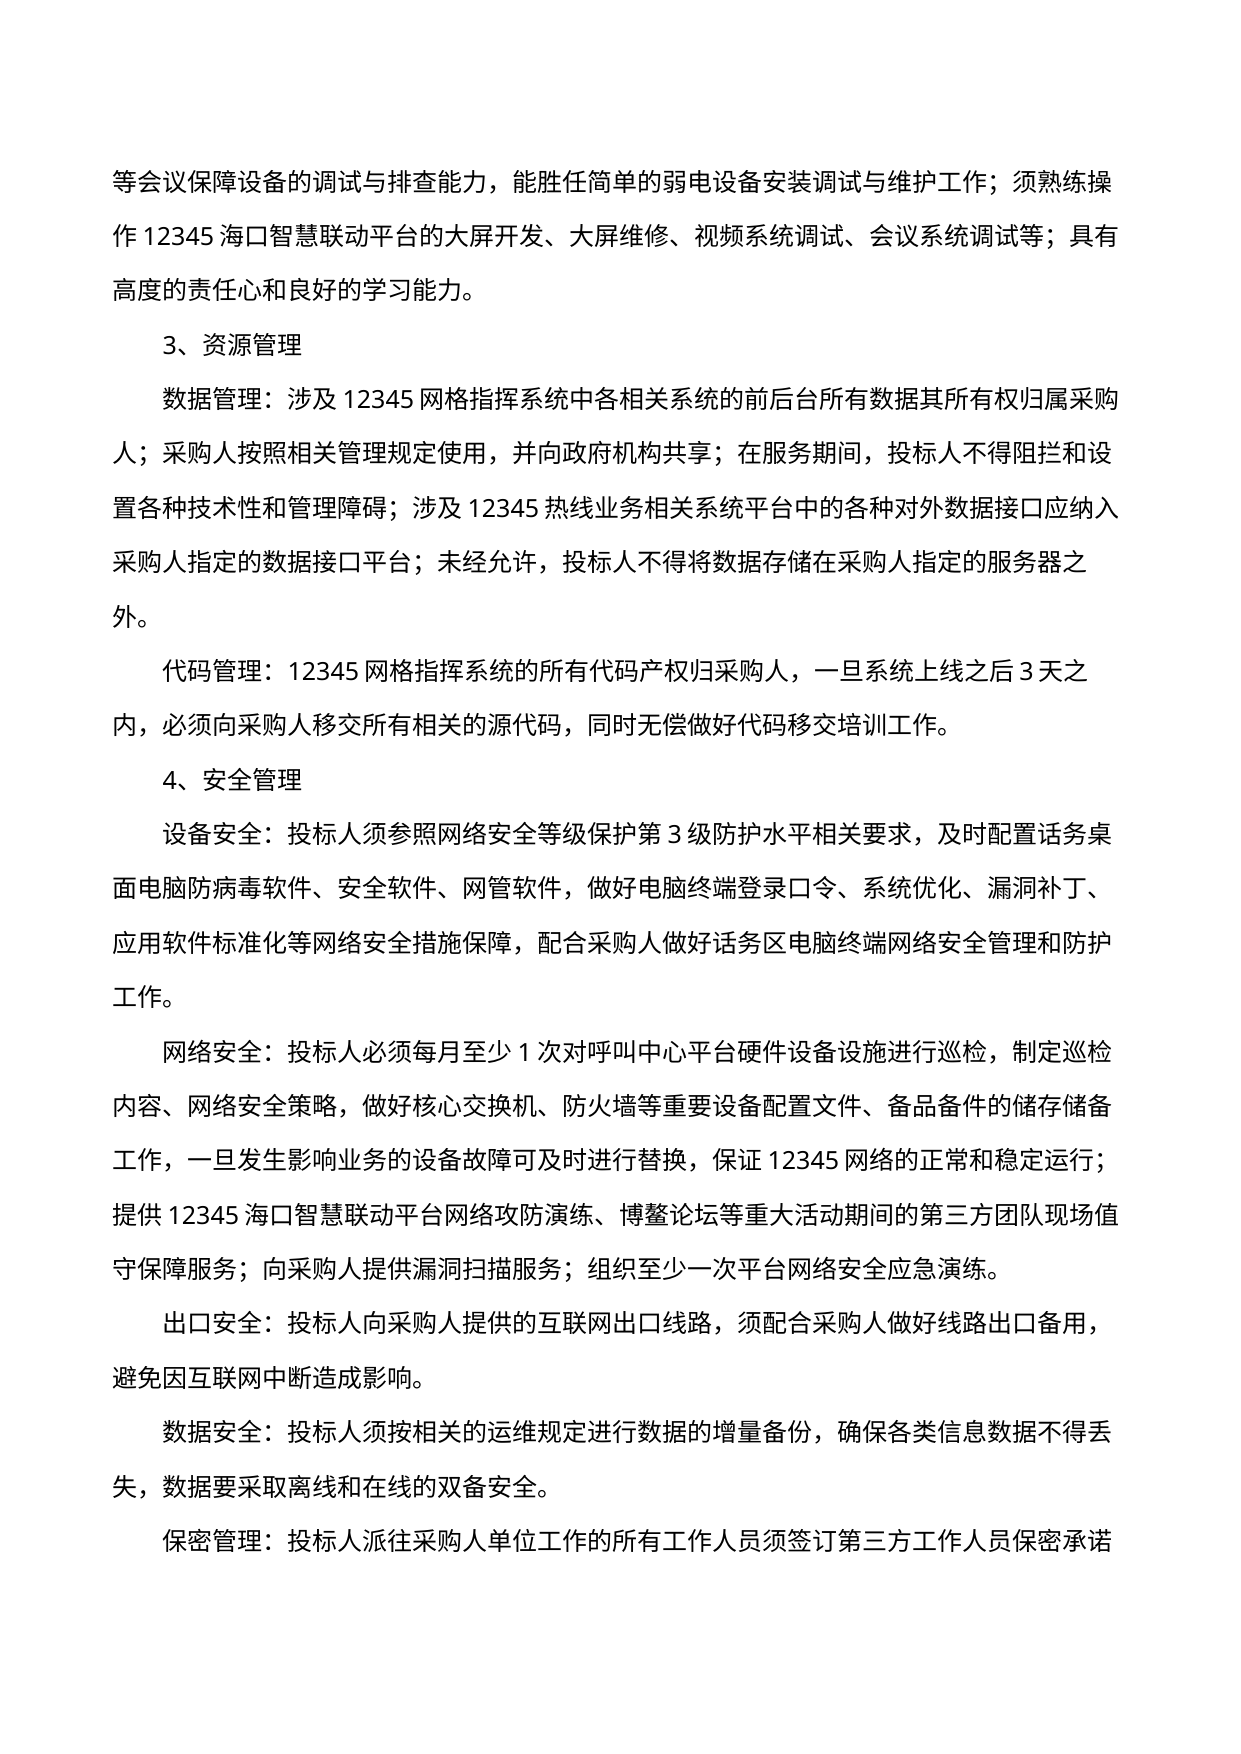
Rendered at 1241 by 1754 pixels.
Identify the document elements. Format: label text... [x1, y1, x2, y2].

text 数据管理：涉及12345网格指挥系统中各相关系统的前后台所有数据其所有权归属采购人；采购人按照相关管理规定使用，并向政府机构共享；在服务期间，投标人不得阻拦和设置各种技术性和管理障碍；涉及12345热线业务相关系统平台中的各种对外数据接口应纳入采购人指定的数据接口平台；未经允许，投标人不得将数据存储在采购人指定的服务器之外。 [112, 379, 1128, 633]
text 代码管理：12345网格指挥系统的所有代码产权归采购人，一旦系统上线之后3天之内，必须向采购人移交所有相关的源代码，同时无偿做好代码移交培训工作。 [112, 651, 1128, 742]
text 数据安全：投标人须按相关的运维规定进行数据的增量备份，确保各类信息数据不得丢失，数据要采取离线和在线的双备安全。 [112, 1413, 1128, 1503]
text 3、资源管理 [112, 325, 1128, 361]
text 设备安全：投标人须参照网络安全等级保护第3级防护水平相关要求，及时配置话务桌面电脑防病毒软件、安全软件、网管软件，做好电脑终端登录口令、系统优化、漏洞补丁、应用软件标准化等网络安全措施保障，配合采购人做好话务区电脑终端网络安全管理和防护工作。 [112, 814, 1128, 1014]
text 4、安全管理 [112, 760, 1128, 796]
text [112, 162, 1128, 307]
text 网络安全：投标人必须每月至少1次对呼叫中心平台硬件设备设施进行巡检，制定巡检内容、网络安全策略，做好核心交换机、防火墙等重要设备配置文件、备品备件的储存储备工作，一旦发生影响业务的设备故障可及时进行替换，保证12345网络的正常和稳定运行；提供12345海口智慧联动平台网络攻防演练、博鳌论坛等重大活动期间的第三方团队现场值守保障服务；向采购人提供漏洞扫描服务；组织至少一次平台网络安全应急演练。 [112, 1032, 1128, 1286]
text 出口安全：投标人向采购人提供的互联网出口线路，须配合采购人做好线路出口备用，避免因互联网中断造成影响。 [112, 1304, 1128, 1394]
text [112, 1521, 1128, 1558]
